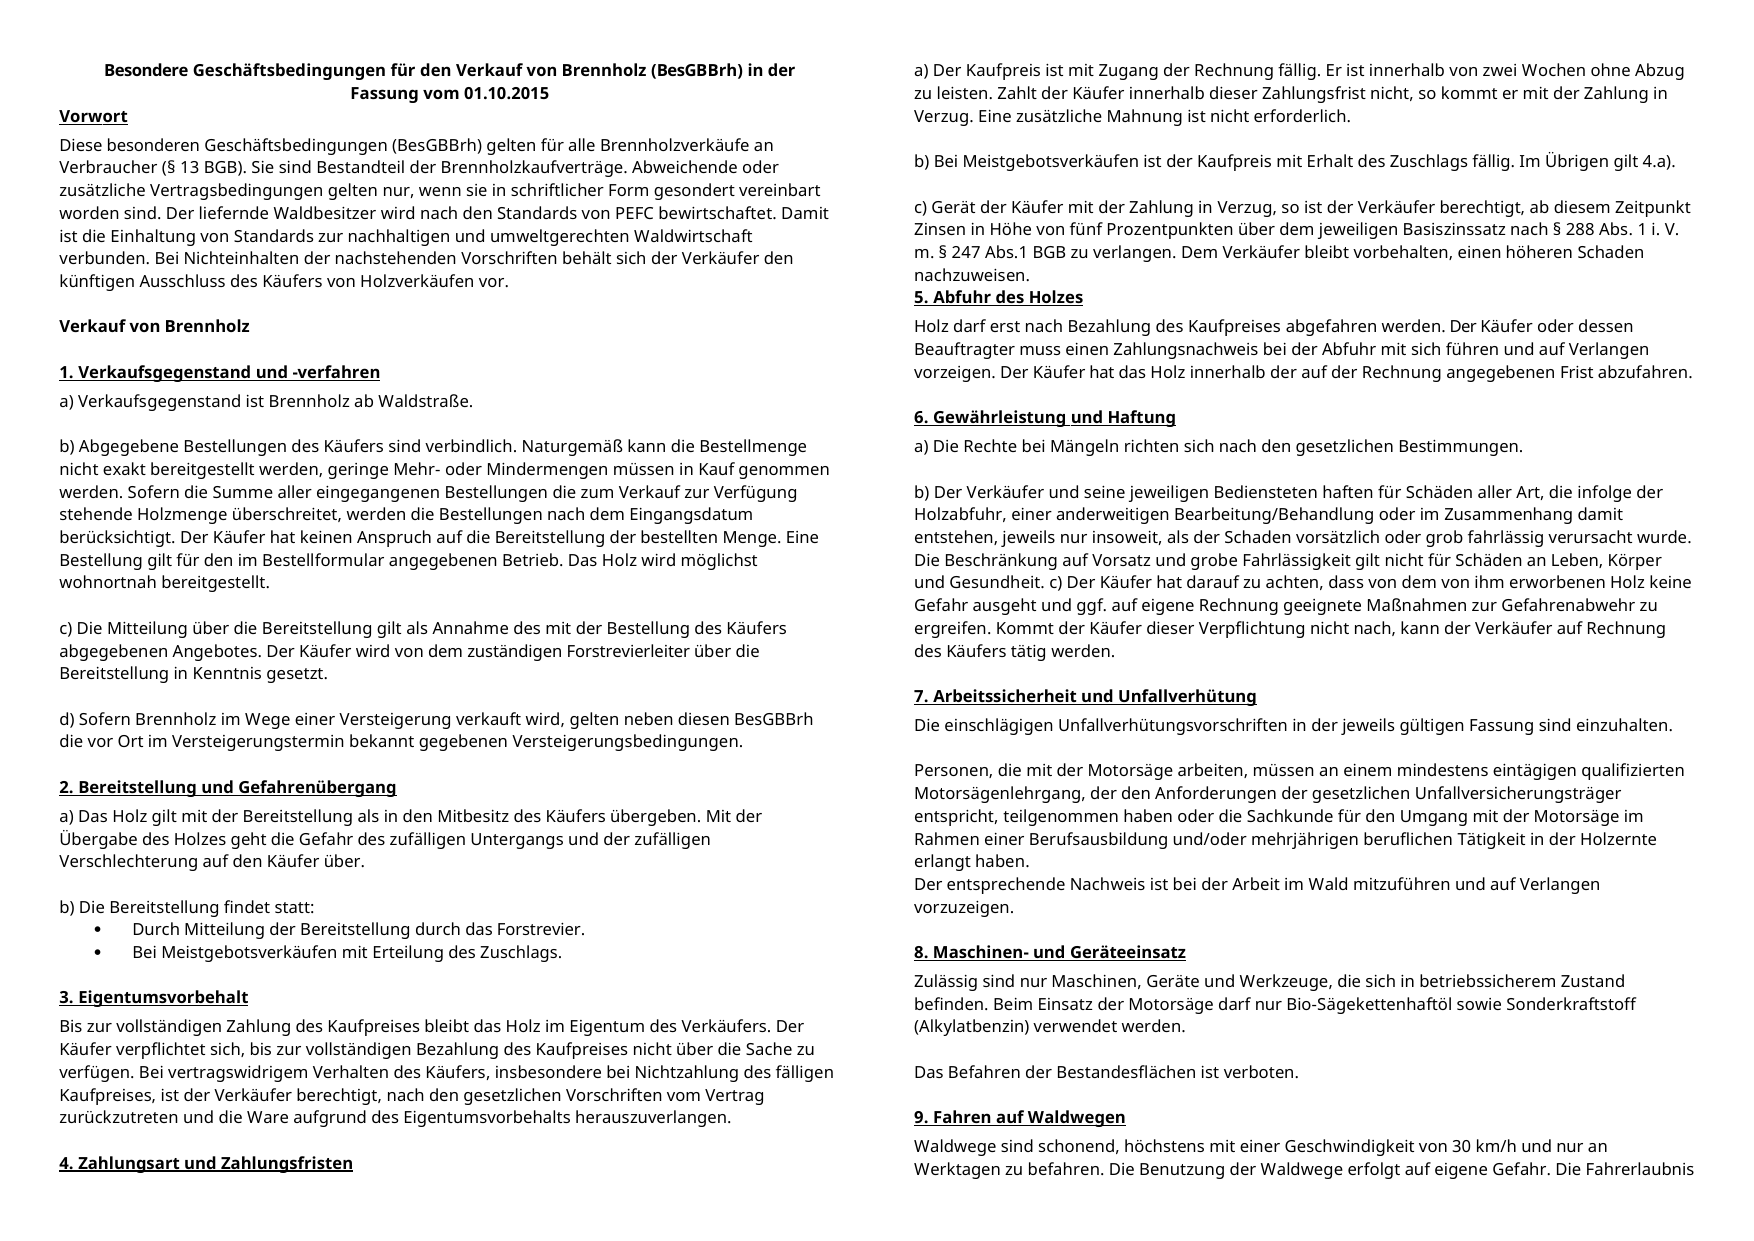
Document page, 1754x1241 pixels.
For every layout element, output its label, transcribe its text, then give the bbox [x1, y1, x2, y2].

text a) Das Holz gilt mit der Bereitstellung als in den Mitbesitz des Käufers übergeben. Mit der Übergabe des Holzes geht die Gefahr des zufälligen Untergangs und der zufälligen Verschlechterung auf den Käufer über. [59, 804, 840, 873]
text 7. Arbeitssicherheit und Unfallverhütung [914, 685, 1695, 707]
text c) Die Mitteilung über die Bereitstellung gilt als Annahme des mit der Bestellung des Käufers abgegebenen Angebotes. Der Käufer wird von dem zuständigen Forstrevierleiter über die Bereitstellung in Kenntnis gesetzt. [59, 617, 840, 685]
text Zulässig sind nur Maschinen, Geräte und Werkzeuge, die sich in betriebssicherem Zustand befinden. Beim Einsatz der Motorsäge darf nur Bio-Sägekettenhaftöl sowie Sonderkraftstoff (Alkylatbenzin) verwendet werden. [914, 970, 1695, 1038]
text Bis zur vollständigen Zahlung des Kaufpreises bleibt das Holz im Eigentum des Verkäufers. Der Käufer verpflichtet sich, bis zur vollständigen Bezahlung des Kaufpreises nicht über die Sache zu verfügen. Bei vertragswidrigem Verhalten des Käufers, insbesondere bei Nichtzahlung des fälligen Kaufpreises, ist der Verkäufer berechtigt, nach den gesetzlichen Vorschriften vom Vertrag zurückzutreten und die Ware aufgrund des Eigentumsvorbehalts herauszuverlangen. [59, 1015, 840, 1129]
text a) Die Rechte bei Mängeln richten sich nach den gesetzlichen Bestimmungen. [914, 435, 1695, 458]
text b) Die Bereitstellung findet statt: [59, 895, 840, 918]
text 9. Fahren auf Waldwegen [914, 1106, 1695, 1129]
text 1. Verkaufsgegenstand und -verfahren [59, 361, 840, 383]
list Bei Meistgebotsverkäufen mit Erteilung des Zuschlags. [94, 941, 840, 963]
text 6. Gewährleistung und Haftung [914, 406, 1695, 429]
text Holz darf erst nach Bezahlung des Kaufpreises abgefahren werden. Der Käufer oder dessen Beauftragter muss einen Zahlungsnachweis bei der Abfuhr mit sich führen und auf Verlangen vorzeigen. Der Käufer hat das Holz innerhalb der auf der Rechnung angegebenen Frist abzufahren. [914, 315, 1695, 383]
text 2. Bereitstellung und Gefahrenübergang [59, 776, 840, 798]
text Das Befahren der Bestandesflächen ist verboten. [914, 1061, 1695, 1083]
text Fassung vom 01.10.2015 [59, 82, 840, 104]
text 8. Maschinen- und Geräteeinsatz [914, 941, 1695, 963]
text a) Verkaufsgegenstand ist Brennholz ab Waldstraße. [59, 389, 840, 412]
text Verkauf von Brennholz [59, 315, 840, 338]
text c) Gerät der Käufer mit der Zahlung in Verzug, so ist der Verkäufer berechtigt, ab diesem Zeitpunkt Zinsen in Höhe von fünf Prozentpunkten über dem jeweiligen Basiszinssatz nach § 288 Abs. 1 i. V. m. § 247 Abs.1 BGB zu verlangen. Dem Verkäufer bleibt vorbehalten, einen höheren Schaden nachzuweisen. [914, 195, 1695, 286]
text 3. Eigentumsvorbehalt [59, 986, 840, 1009]
text 4. Zahlungsart und Zahlungsfristen [59, 1151, 840, 1174]
text Personen, die mit der Motorsäge arbeiten, müssen an einem mindestens eintägigen qualifizierten Motorsägenlehrgang, der den Anforderungen der gesetzlichen Unfallversicherungsträger entspricht, teilgenommen haben oder die Sachkunde für den Umgang mit der Motorsäge im Rahmen einer Berufsausbildung und/oder mehrjährigen beruflichen Tätigkeit in der Holzernte erlangt haben. [914, 759, 1695, 873]
text Der entsprechende Nachweis ist bei der Arbeit im Wald mitzuführen und auf Verlangen vorzuzeigen. [914, 873, 1695, 918]
list Durch Mitteilung der Bereitstellung durch das Forstrevier. [94, 918, 840, 941]
text a) Der Kaufpreis ist mit Zugang der Rechnung fällig. Er ist innerhalb von zwei Wochen ohne Abzug zu leisten. Zahlt der Käufer innerhalb dieser Zahlungsfrist nicht, so kommt er mit der Zahlung in Verzug. Eine zusätzliche Mahnung ist nicht erforderlich. [914, 59, 1695, 127]
text b) Bei Meistgebotsverkäufen ist der Kaufpreis mit Erhalt des Zuschlags fällig. Im Übrigen gilt 4.a). [914, 150, 1695, 173]
text Besondere Geschäftsbedingungen für den Verkauf von Brennholz (BesGBBrh) in der [59, 59, 840, 82]
text Die einschlägigen Unfallverhütungsvorschriften in der jeweils gültigen Fassung sind einzuhalten. [914, 714, 1695, 736]
text Diese besonderen Geschäftsbedingungen (BesGBBrh) gelten für alle Brennholzverkäufe an Verbraucher (§ 13 BGB). Sie sind Bestandteil der Brennholzkaufverträge. Abweichende oder zusätzliche Vertragsbedingungen gelten nur, wenn sie in schriftlicher Form gesondert vereinbart worden sind. Der liefernde Waldbesitzer wird nach den Standards von PEFC bewirtschaftet. Damit ist die Einhaltung von Standards zur nachhaltigen und umweltgerechten Waldwirtschaft verbunden. Bei Nichteinhalten der nachstehenden Vorschriften behält sich der Verkäufer den künftigen Ausschluss des Käufers von Holzverkäufen vor. [59, 133, 840, 292]
text b) Der Verkäufer und seine jeweiligen Bediensteten haften für Schäden aller Art, die infolge der Holzabfuhr, einer anderweitigen Bearbeitung/Behandlung oder im Zusammenhang damit entstehen, jeweils nur insoweit, als der Schaden vorsätzlich oder grob fahrlässig verursacht wurde. Die Beschränkung auf Vorsatz und grobe Fahrlässigkeit gilt nicht für Schäden an Leben, Körper und Gesundheit. c) Der Käufer hat darauf zu achten, dass von dem von ihm erworbenen Holz keine Gefahr ausgeht und ggf. auf eigene Rechnung geeignete Maßnahmen zur Gefahrenabwehr zu ergreifen. Kommt der Käufer dieser Verpflichtung nicht nach, kann der Verkäufer auf Rechnung des Käufers tätig werden. [914, 480, 1695, 662]
text b) Abgegebene Bestellungen des Käufers sind verbindlich. Naturgemäß kann die Bestellmenge nicht exakt bereitgestellt werden, geringe Mehr- oder Mindermengen müssen in Kauf genommen werden. Sofern die Summe aller eingegangenen Bestellungen die zum Verkauf zur Verfügung stehende Holzmenge überschreitet, werden die Bestellungen nach dem Eingangsdatum berücksichtigt. Der Käufer hat keinen Anspruch auf die Bereitstellung der bestellten Menge. Eine Bestellung gilt für den im Bestellformular angegebenen Betrieb. Das Holz wird möglichst wohnortnah bereitgestellt. [59, 435, 840, 594]
text Vorwort [59, 104, 840, 127]
text d) Sofern Brennholz im Wege einer Versteigerung verkauft wird, gelten neben diesen BesGBBrh die vor Ort im Versteigerungstermin bekannt gegebenen Versteigerungsbedingungen. [59, 707, 840, 753]
text 5. Abfuhr des Holzes [914, 286, 1695, 309]
